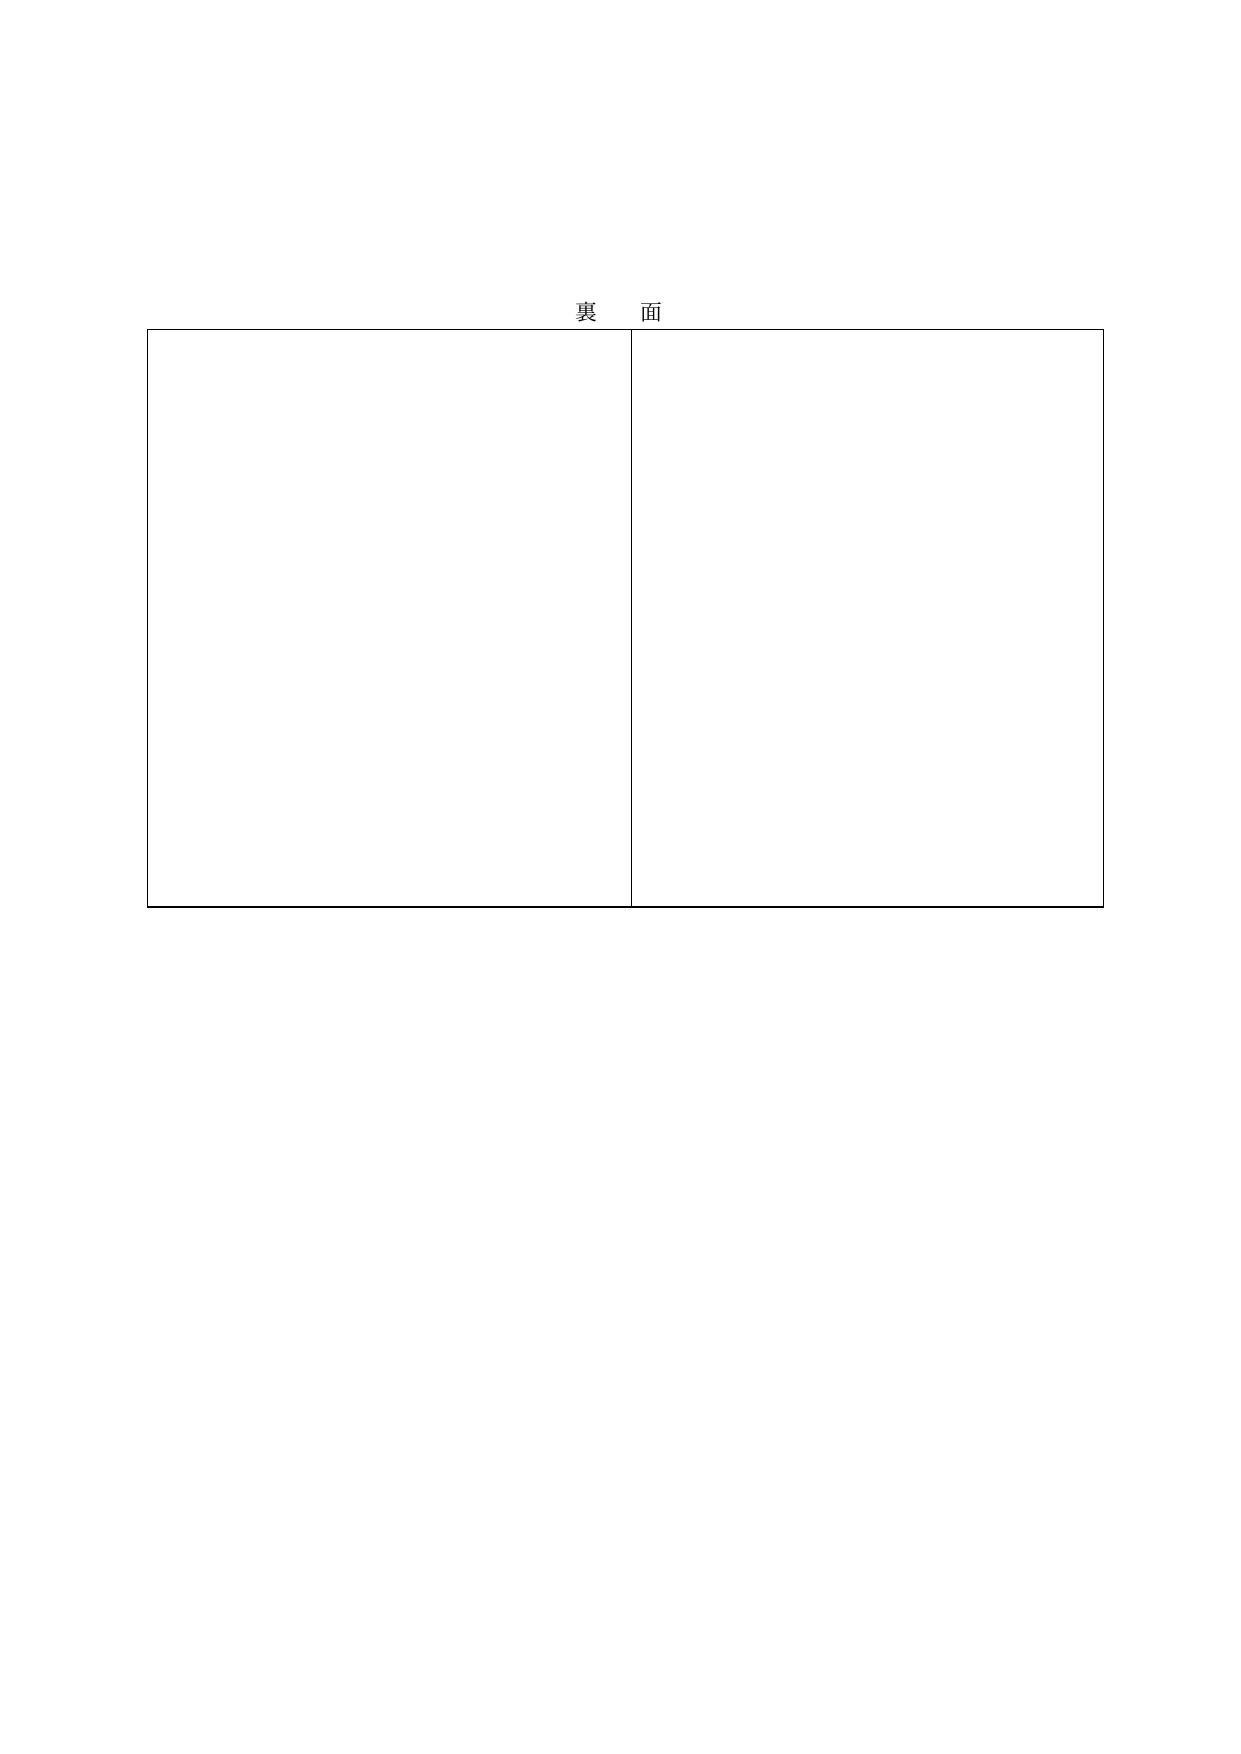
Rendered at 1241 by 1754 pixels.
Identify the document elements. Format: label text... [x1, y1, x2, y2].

table_header 裏 面 [148, 217, 1133, 329]
table_cell [632, 330, 1103, 906]
table_cell [148, 330, 631, 906]
